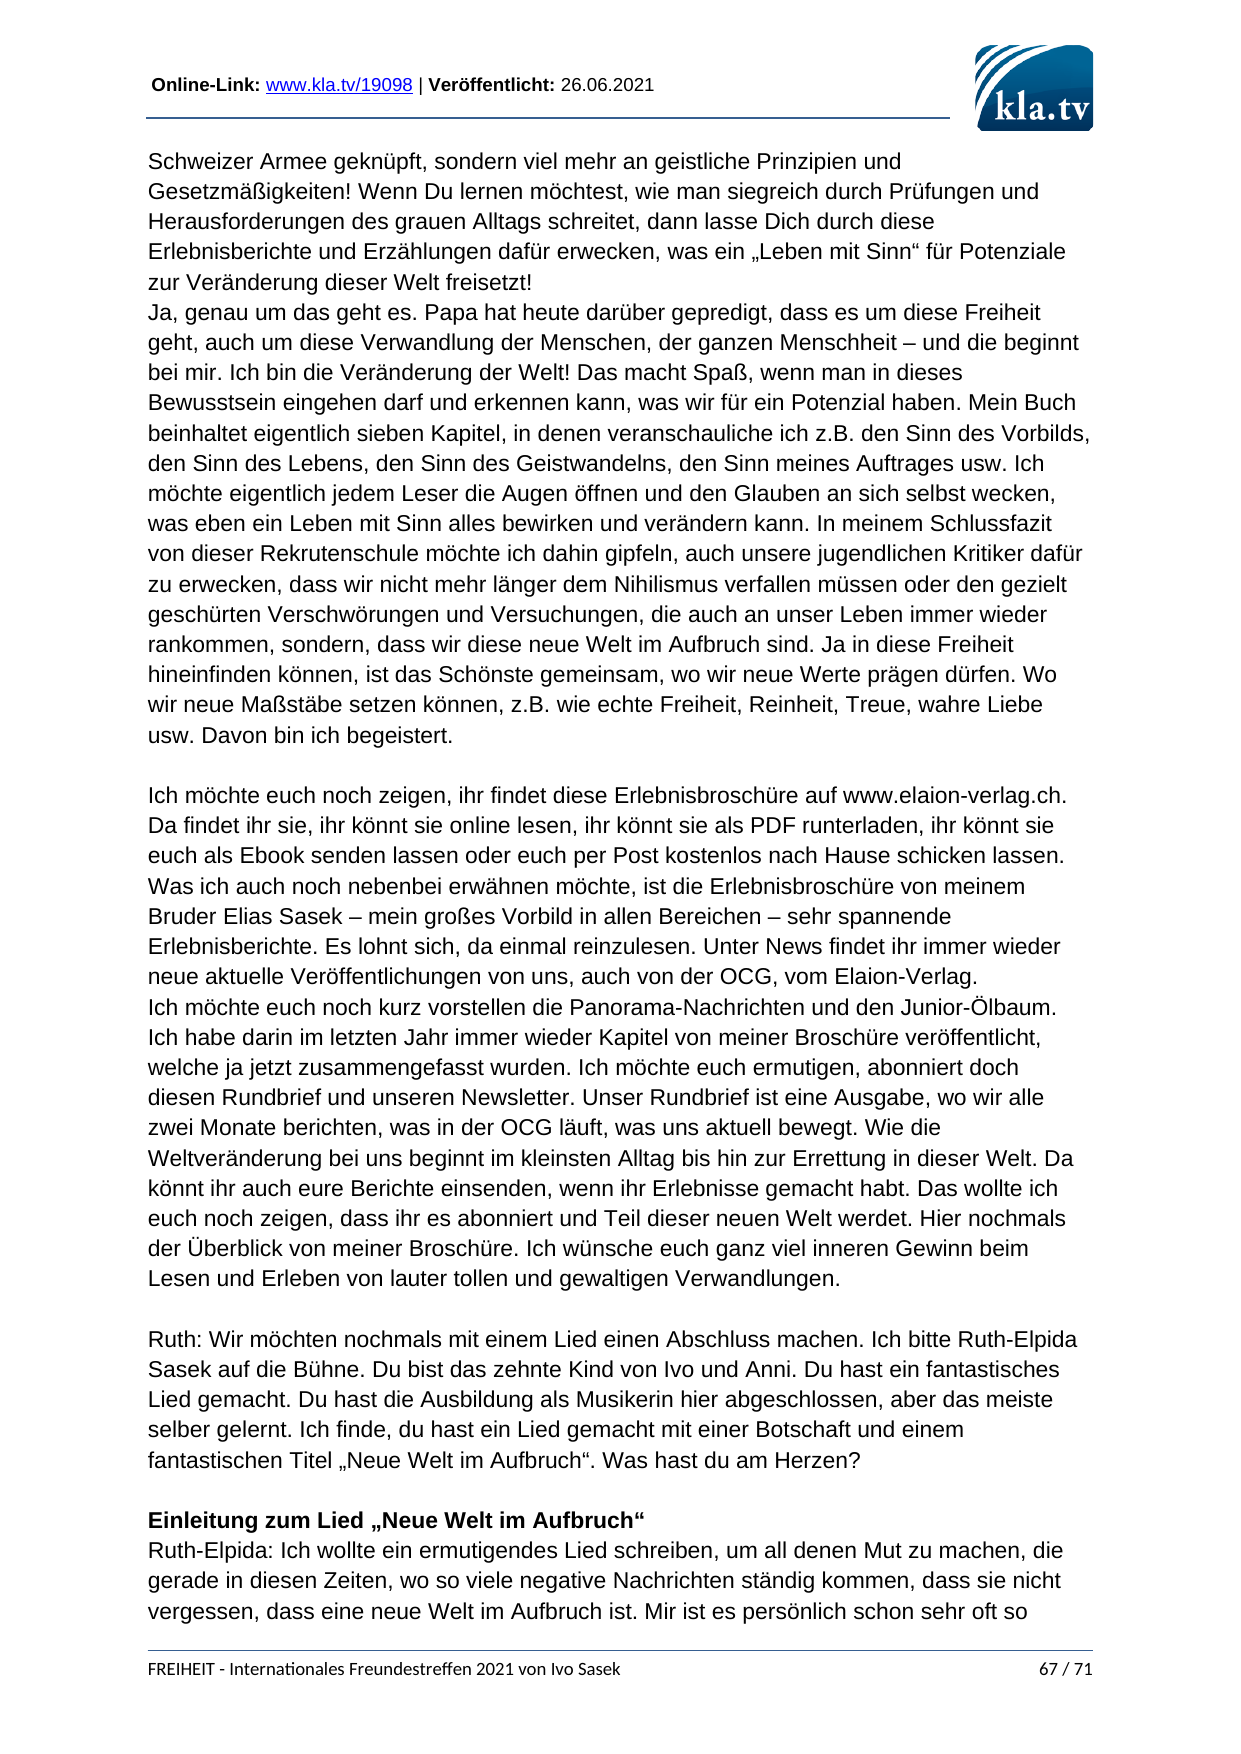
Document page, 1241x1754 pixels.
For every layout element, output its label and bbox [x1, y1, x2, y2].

text [148, 148, 1093, 1624]
